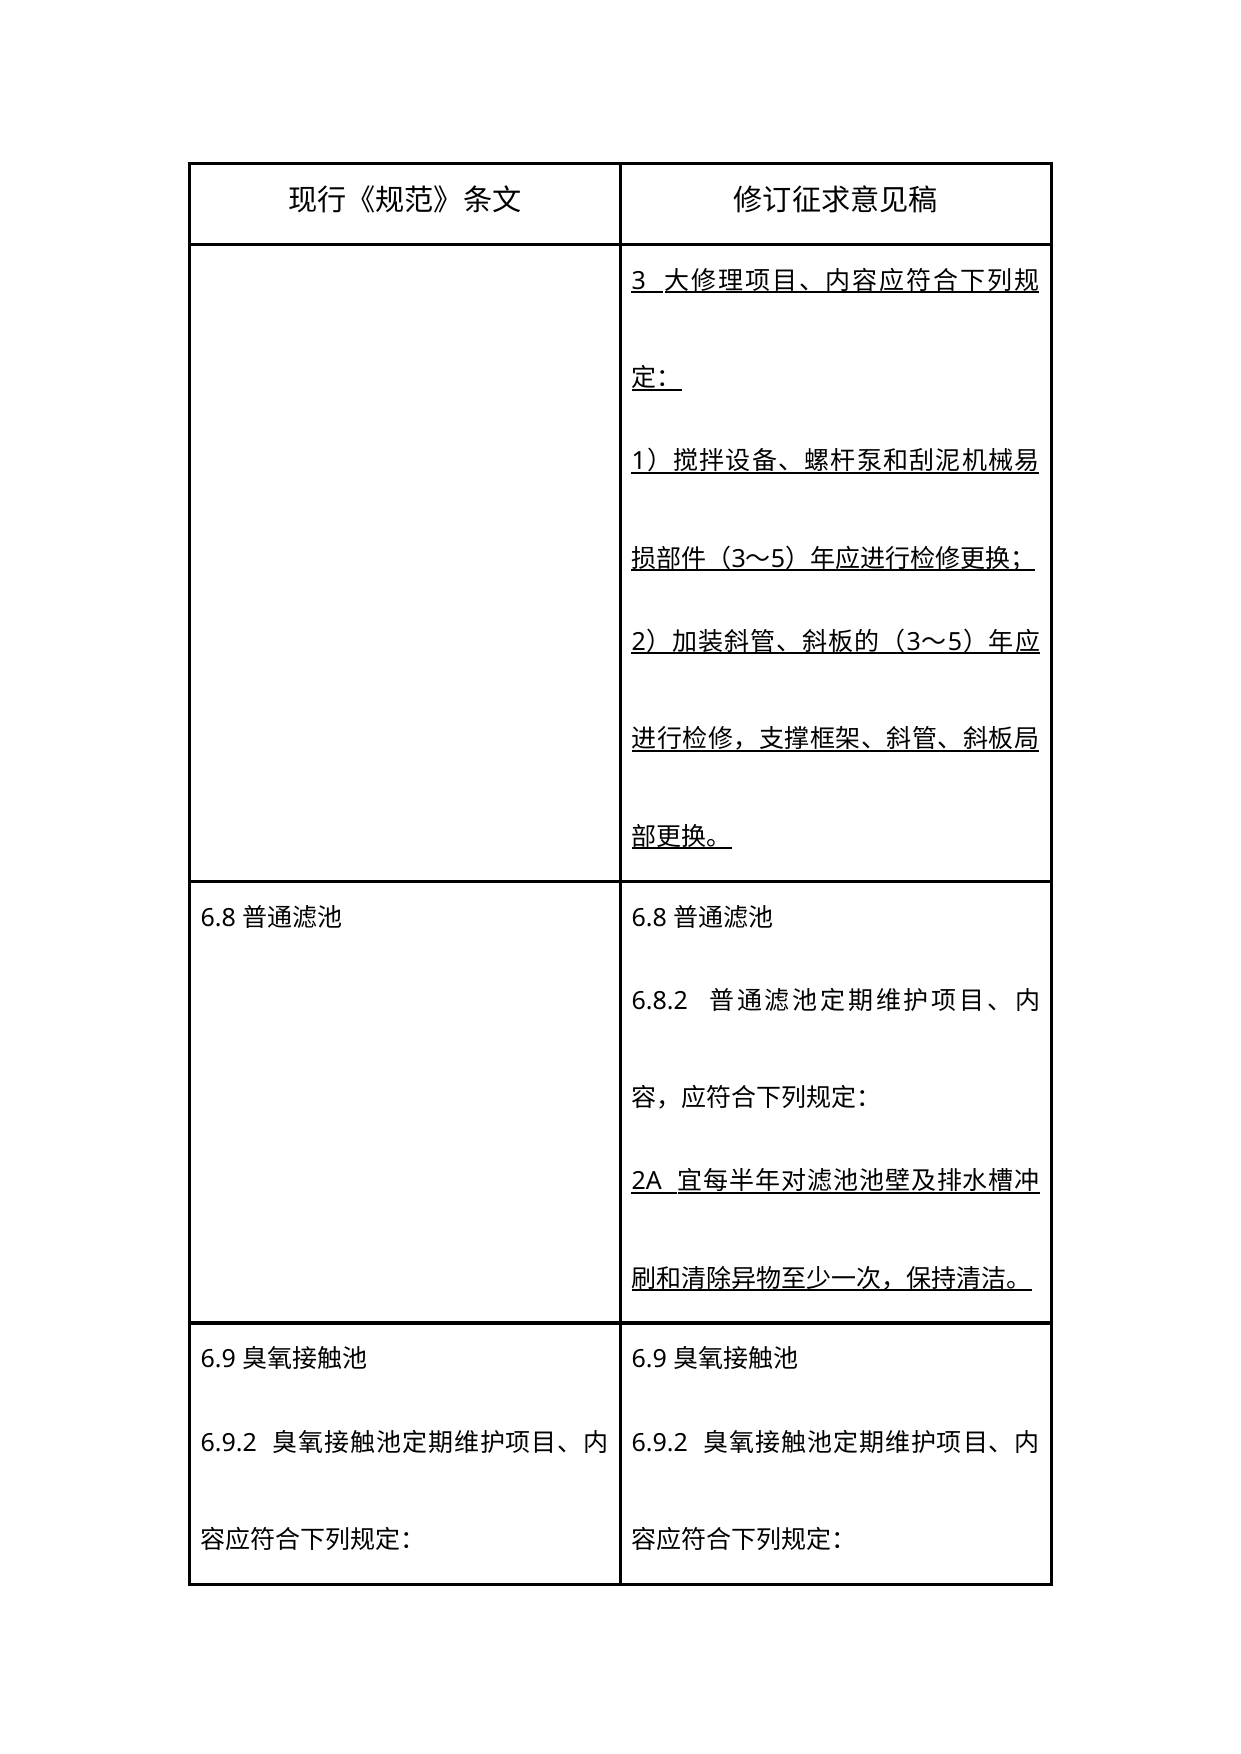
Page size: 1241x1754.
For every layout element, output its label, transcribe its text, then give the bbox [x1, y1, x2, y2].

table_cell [622, 1325, 1050, 1583]
table_cell 6.8 普通滤池 [191, 883, 619, 1321]
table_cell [622, 246, 1050, 879]
table_header 修订征求意见稿 [622, 165, 1050, 243]
table_header 现行《规范》条文 [191, 165, 619, 243]
table_cell 6.8 普通滤池 6.8.2 普通滤池定期维护项目、内容，应符合下列规定： 2A 宜每半年对滤池池壁及排水槽冲刷和清除异物至少一次，保持清洁。 [622, 883, 1050, 1321]
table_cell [191, 1325, 619, 1583]
table_cell [191, 246, 619, 879]
